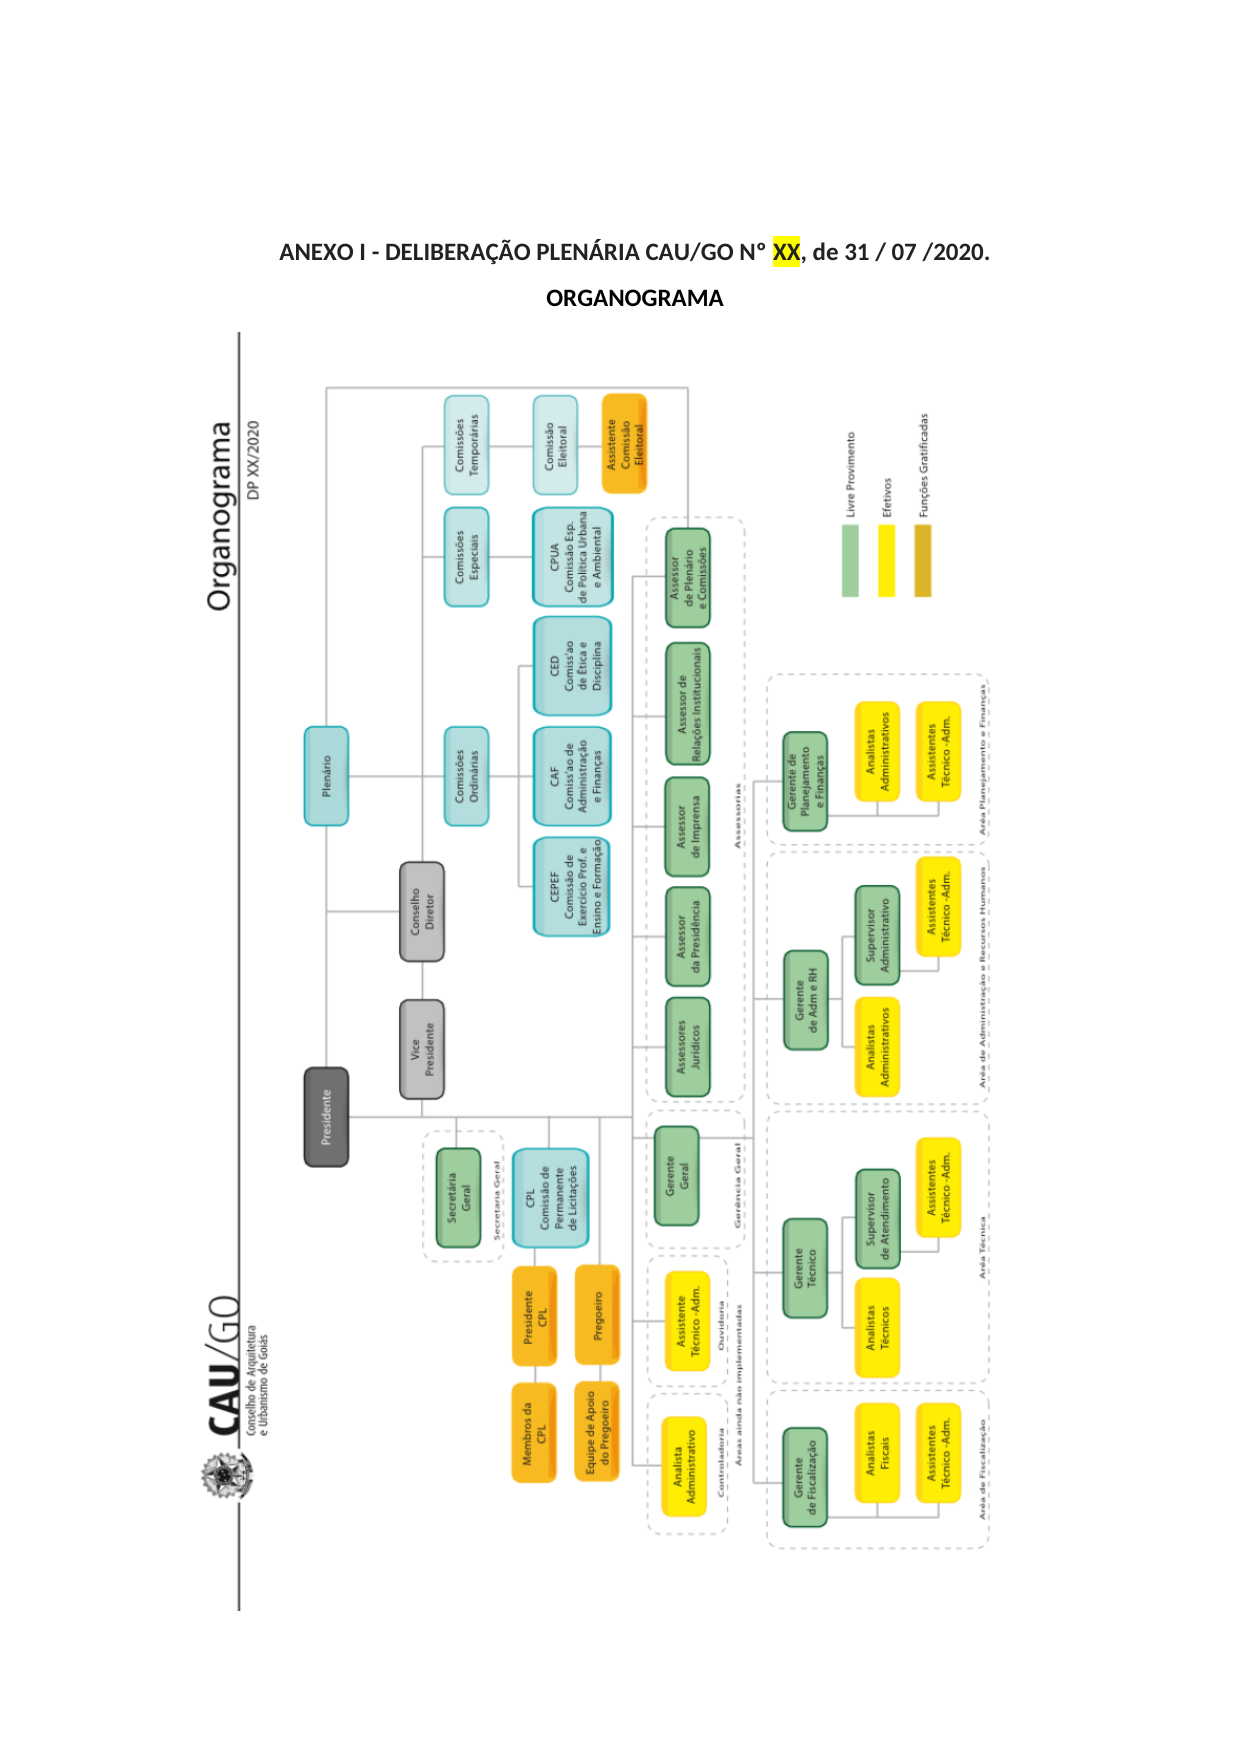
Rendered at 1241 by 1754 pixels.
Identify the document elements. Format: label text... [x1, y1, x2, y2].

text ANEXO I - DELIBERAÇÃO PLENÁRIA CAU/GO Nº XX, de 31 / 07 /2020. [800, 236, 1092, 267]
text ORGANOGRAMA [177, 282, 1092, 312]
text ANEXO I - DELIBERAÇÃO PLENÁRIA CAU/GO Nº XX, de 31 / 07 /2020. [177, 236, 773, 267]
picture [178, 333, 1034, 1610]
